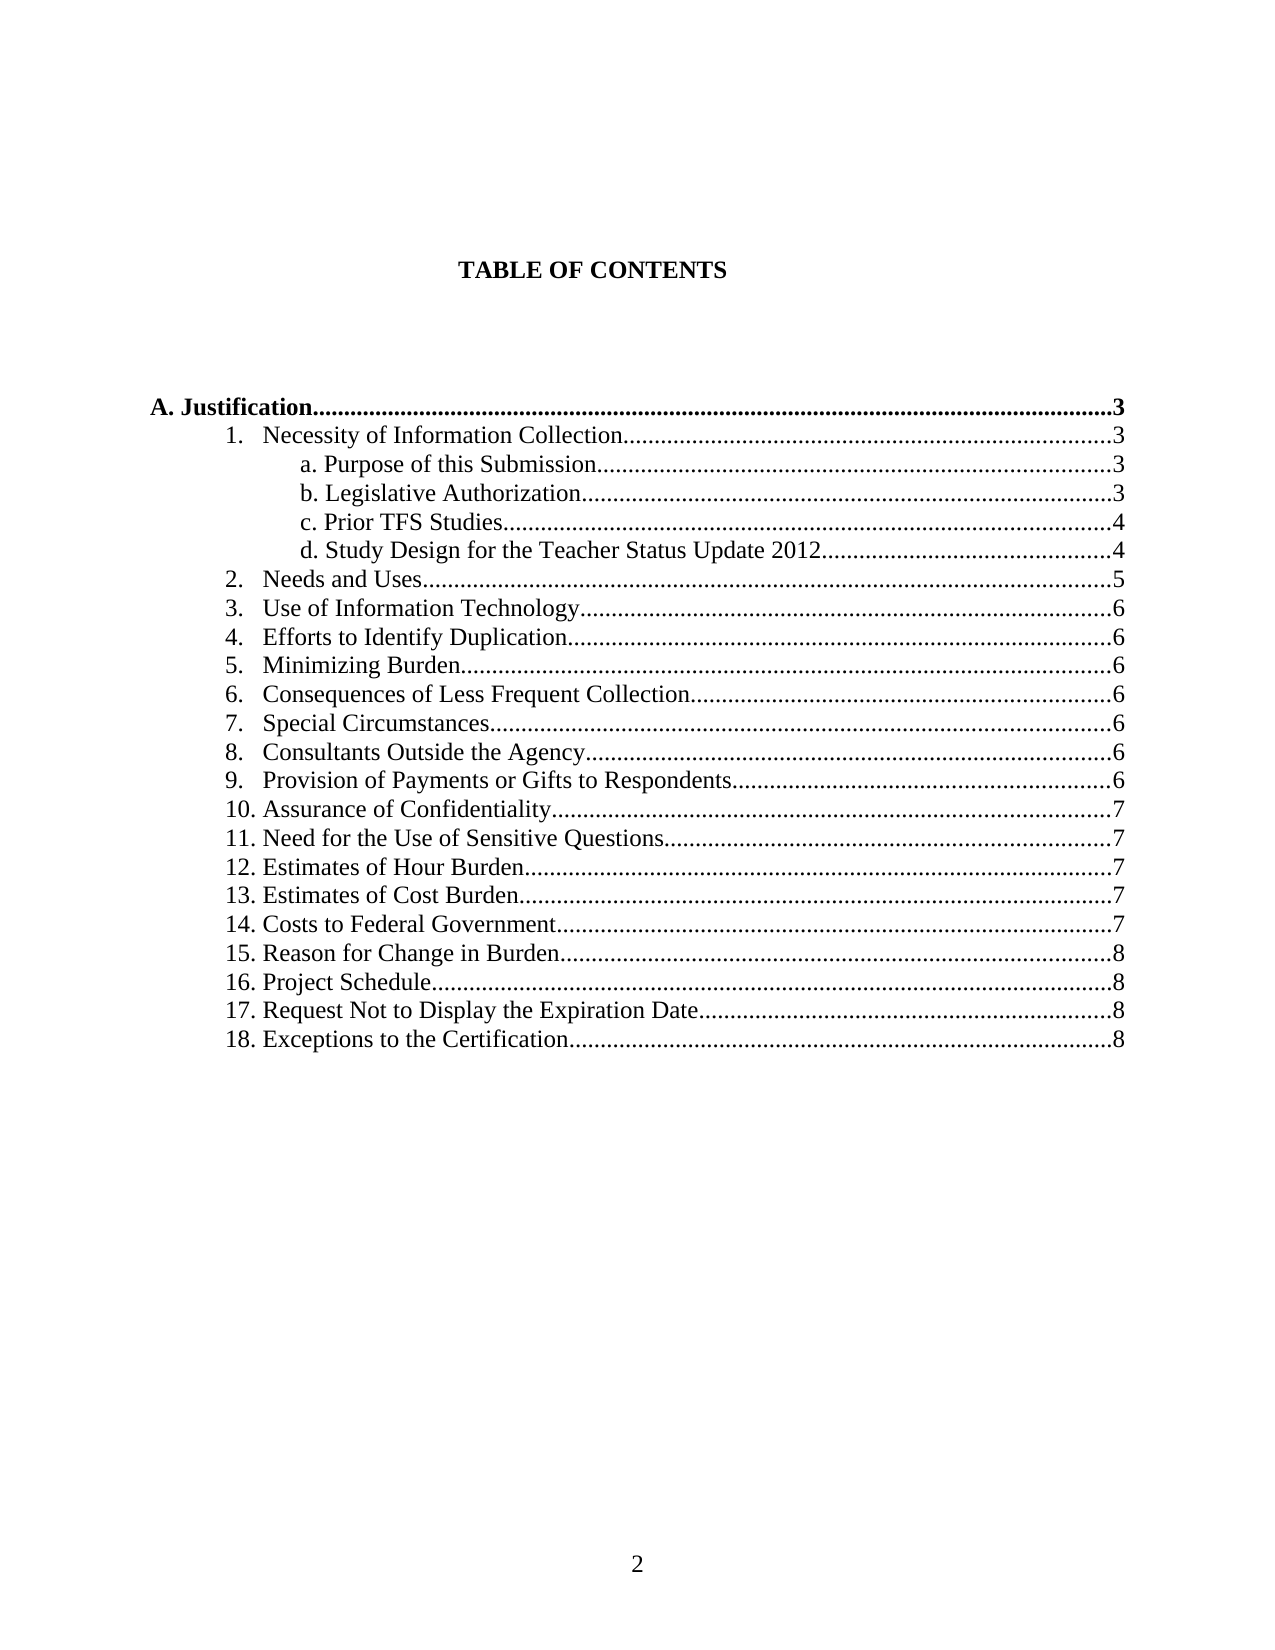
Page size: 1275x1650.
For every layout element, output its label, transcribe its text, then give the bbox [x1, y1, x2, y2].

text 12. Estimates of Hour Burden 7 [225, 852, 1050, 880]
text 2. Needs and Uses 5 [225, 564, 1050, 593]
text 14. Costs to Federal Government 7 [225, 909, 1050, 938]
text 9. Provision of Payments or Gifts to Respondents 6 [225, 765, 1050, 794]
text 6. Consequences of Less Frequent Collection 6 [225, 679, 1050, 708]
subtitle TABLE OF CONTENTS [150, 255, 1035, 284]
text 13. Estimates of Cost Burden 7 [225, 880, 1050, 909]
text 5. Minimizing Burden 6 [225, 650, 1050, 679]
text 4. Efforts to Identify Duplication 6 [225, 622, 1050, 650]
text 17. Request Not to Display the Expiration Date 8 [225, 995, 1050, 1024]
text a. Purpose of this Submission 3 [300, 449, 1050, 478]
text c. Prior TFS Studies 4 [300, 507, 1050, 535]
text 16. Project Schedule 8 [225, 967, 1050, 995]
text 10. Assurance of Confidentiality 7 [225, 794, 1050, 823]
text 7. Special Circumstances 6 [225, 708, 1050, 737]
text 3. Use of Information Technology 6 [225, 593, 1050, 622]
text A. Justification 3 [150, 392, 1050, 420]
text 11. Need for the Use of Sensitive Questions 7 [225, 823, 1050, 852]
text 15. Reason for Change in Burden 8 [225, 938, 1050, 967]
text d. Study Design for the Teacher Status Update 2012 4 [300, 535, 1050, 564]
text 18. Exceptions to the Certification 8 [225, 1024, 1050, 1053]
text 1. Necessity of Information Collection 3 [225, 420, 1050, 449]
text 8. Consultants Outside the Agency 6 [225, 737, 1050, 765]
text b. Legislative Authorization 3 [300, 478, 1050, 507]
